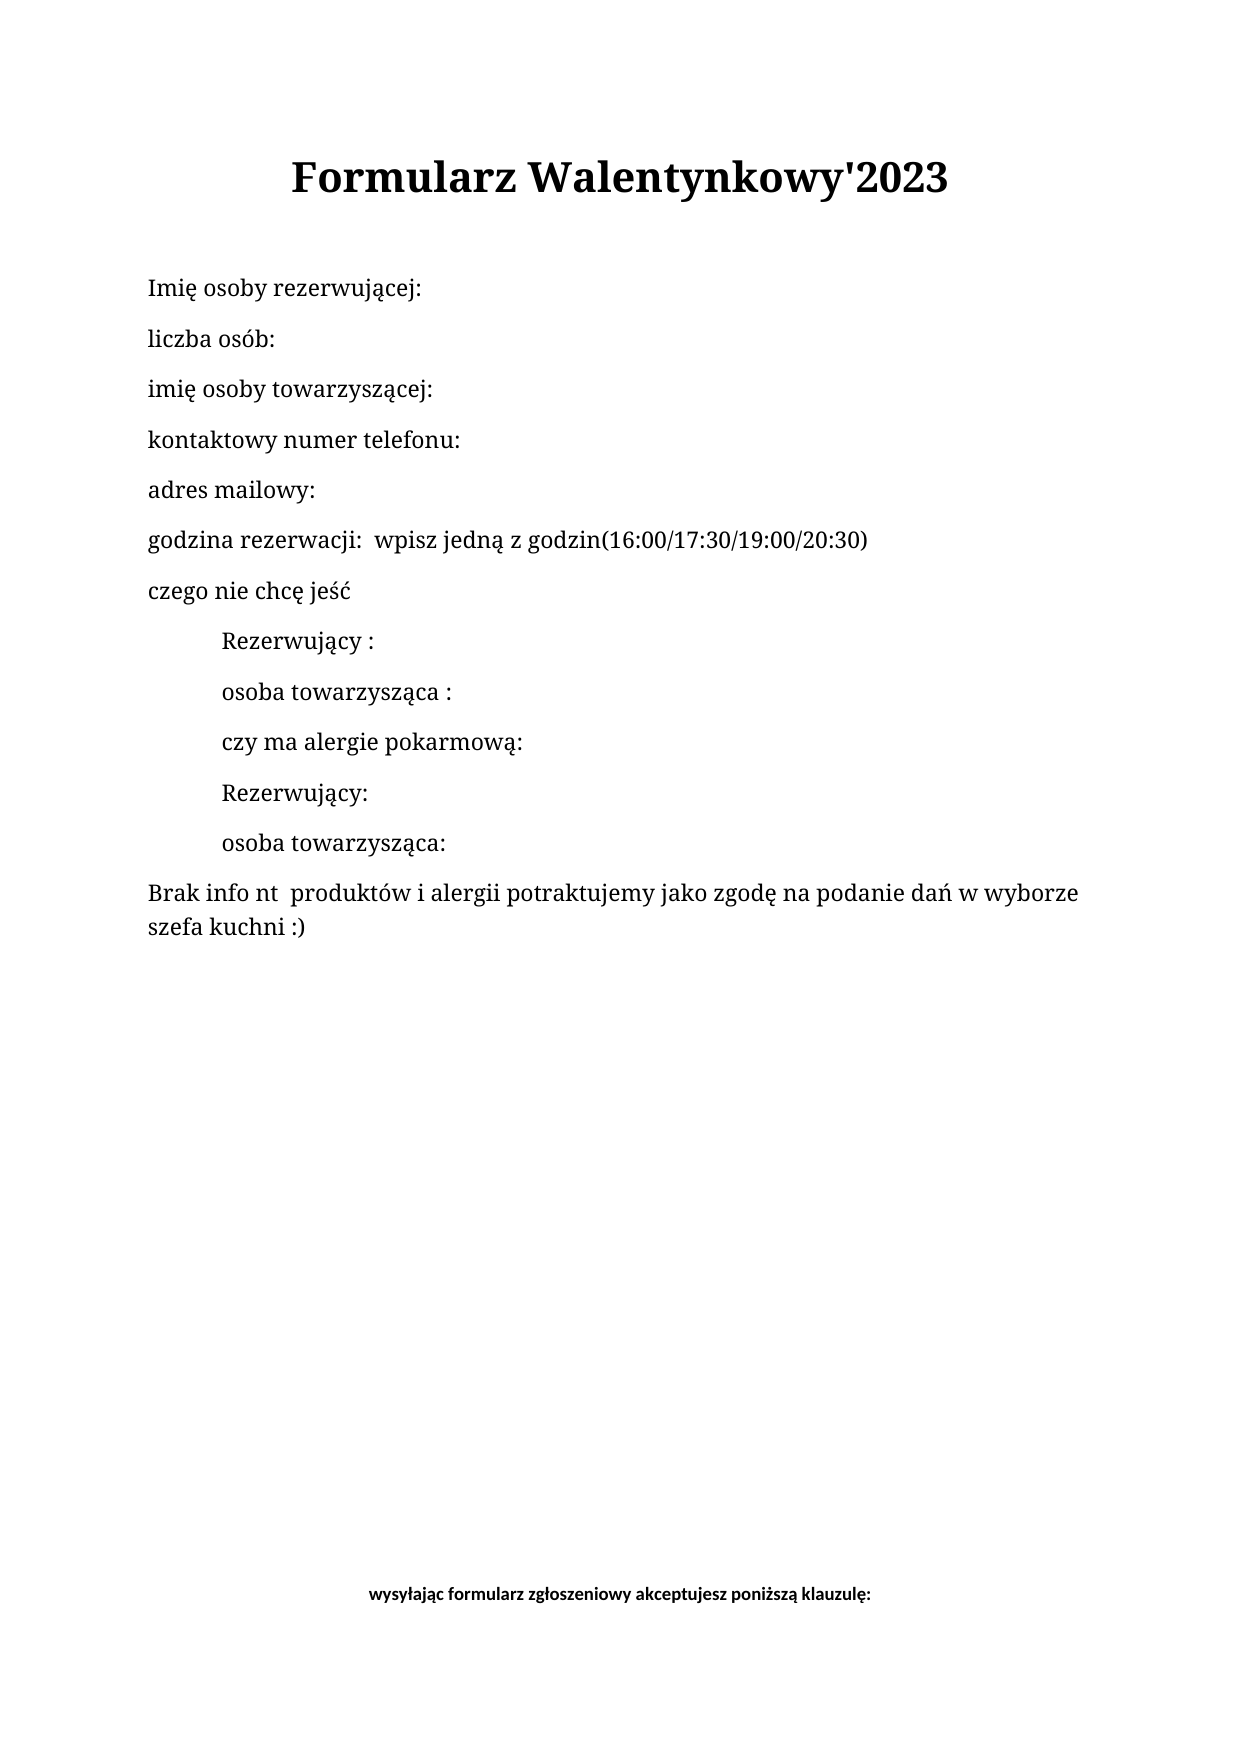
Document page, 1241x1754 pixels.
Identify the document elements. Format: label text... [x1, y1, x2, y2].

text Rezerwujący: [148, 777, 1093, 808]
text adres mailowy: [148, 474, 1093, 505]
text kontaktowy numer telefonu: [148, 424, 1093, 455]
text godzina rezerwacji: wpisz jedną z godzin(16:00/17:30/19:00/20:30) [148, 524, 1093, 556]
text czego nie chcę jeść [148, 575, 1093, 606]
text Brak info nt produktów i alergii potraktujemy jako zgodę na podanie dań w wyborze szefa kuchni :) [148, 877, 1093, 942]
text Rezerwujący : [148, 625, 1093, 657]
text Imię osoby rezerwującej: [148, 272, 1093, 304]
text imię osoby towarzyszącej: [148, 373, 1093, 404]
text wysyłając formularz zgłoszeniowy akceptujesz poniższą klauzulę: [148, 1582, 1093, 1605]
text osoba towarzysząca : [148, 676, 1093, 707]
text osoba towarzysząca: [148, 827, 1093, 858]
text czy ma alergie pokarmową: [148, 726, 1093, 757]
text liczba osób: [148, 323, 1093, 354]
text Formularz Walentynkowy'2023 [148, 148, 1093, 204]
